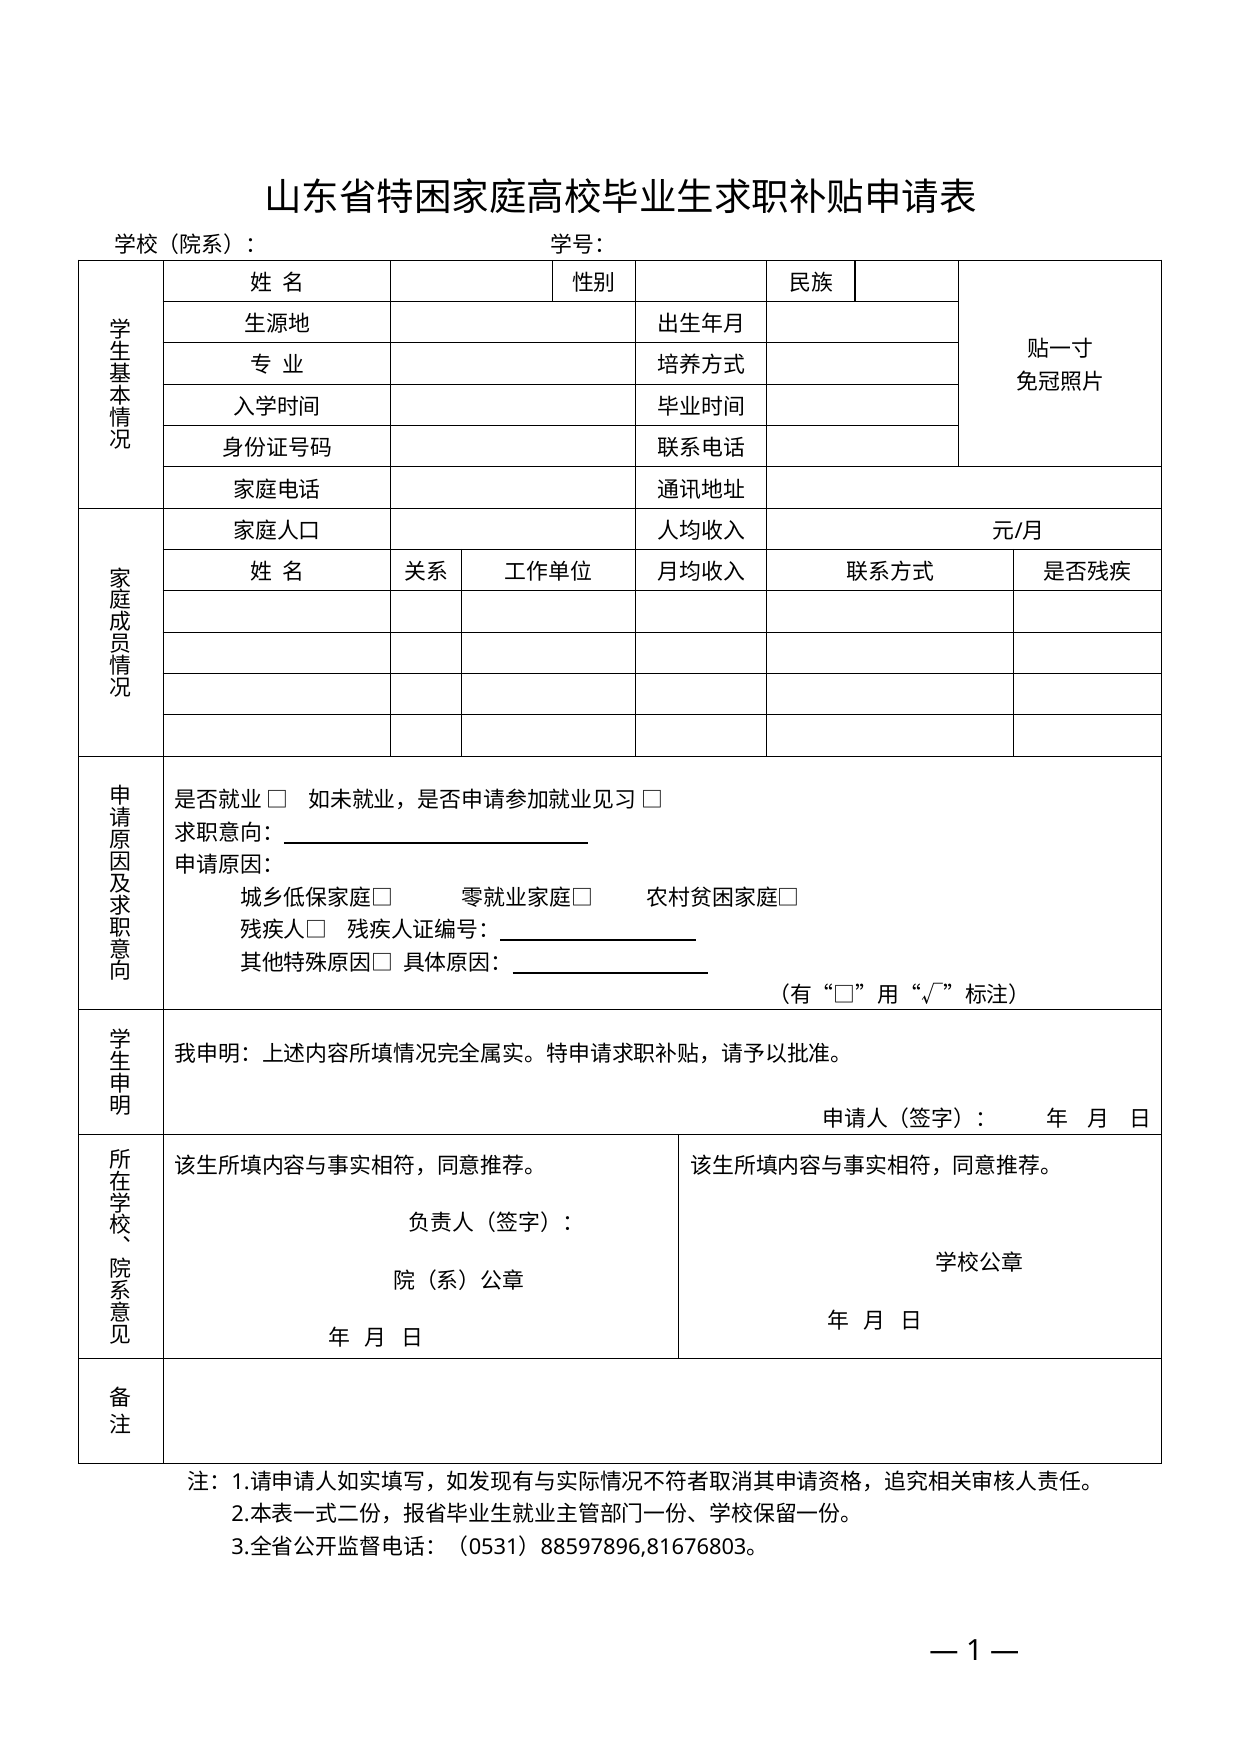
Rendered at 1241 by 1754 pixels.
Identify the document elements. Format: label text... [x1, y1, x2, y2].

text 山东省特困家庭高校毕业生求职补贴申请表 [187, 162, 1053, 227]
table_cell [767, 715, 1013, 756]
table_cell 元/月 [767, 509, 1161, 549]
table_cell [767, 343, 958, 383]
table_cell [164, 715, 390, 756]
table_cell 家庭人口 [164, 509, 390, 549]
table_cell 月均收入 [636, 550, 766, 590]
text 注：1.请申请人如实填写，如发现有与实际情况不符者取消其申请资格，追究相关审核人责任。 [187, 1464, 1103, 1496]
table_cell [164, 591, 390, 632]
table_cell [164, 674, 390, 714]
table_cell [391, 633, 461, 673]
table_cell 是否就业 □ 如未就业，是否申请参加就业见习 □ 求职意向： 申请原因： 城乡低保家庭□ 零就业家庭□ 农村贫困家庭□ 残疾人□ 残疾人证编号： 其他特殊原因□ 具体原因： （有“□”用“√”标注） [164, 757, 1161, 1009]
table_cell [391, 302, 635, 342]
table_cell 申请原因及求职意向 [79, 757, 163, 1009]
table_cell 关系 [391, 550, 461, 590]
table_header 性别 [553, 261, 635, 301]
table_cell [767, 633, 1013, 673]
table_cell 家庭成员情况 [79, 509, 163, 756]
table_cell 姓 名 [164, 550, 390, 590]
table_cell 入学时间 [164, 385, 390, 425]
table_cell 毕业时间 [636, 385, 766, 425]
table_cell 联系方式 [767, 550, 1013, 590]
table_cell 通讯地址 [636, 467, 766, 508]
table_header 贴一寸 免冠照片 [959, 261, 1161, 466]
table_cell [767, 426, 958, 466]
table_cell [1014, 715, 1161, 756]
table_cell 专 业 [164, 343, 390, 383]
table_cell [391, 467, 635, 508]
table_cell [462, 715, 635, 756]
table_cell 家庭电话 [164, 467, 390, 508]
table_cell [767, 385, 958, 425]
table_header 学生基本情况 [79, 261, 163, 508]
table_cell [391, 591, 461, 632]
table_cell 出生年月 [636, 302, 766, 342]
table_cell 所在学校、院系意见 [79, 1135, 163, 1358]
table_cell [462, 591, 635, 632]
table_cell [767, 674, 1013, 714]
table_cell [391, 674, 461, 714]
table_header [636, 261, 766, 301]
table_cell [164, 1359, 1161, 1462]
table_cell 该生所填内容与事实相符，同意推荐。 负责人（签字）： 院（系）公章 年 月 日 [164, 1135, 678, 1358]
text 学校（院系）： 学号： [114, 227, 1053, 259]
table_cell [636, 633, 766, 673]
text 2.本表一式二份，报省毕业生就业主管部门一份、学校保留一份。 [187, 1496, 1053, 1528]
table_cell [391, 426, 635, 466]
table_cell [391, 385, 635, 425]
table_cell [636, 591, 766, 632]
table_cell 我申明：上述内容所填情况完全属实。特申请求职补贴，请予以批准。 申请人（签字）： 年 月 日 [164, 1010, 1161, 1134]
table_cell [1014, 674, 1161, 714]
table_cell [462, 674, 635, 714]
table_cell 学生申明 [79, 1010, 163, 1134]
table_cell [1014, 633, 1161, 673]
table_cell [164, 633, 390, 673]
table_cell 联系电话 [636, 426, 766, 466]
text 3.全省公开监督电话：（0531）88597896,81676803。 [187, 1528, 1053, 1561]
table_cell [462, 633, 635, 673]
table_cell 该生所填内容与事实相符，同意推荐。 学校公章 年 月 日 [679, 1135, 1161, 1358]
table_header [856, 261, 958, 301]
table_header 民族 [767, 261, 854, 301]
table_cell 备 注 [79, 1359, 163, 1462]
table_cell 人均收入 [636, 509, 766, 549]
table_cell 身份证号码 [164, 426, 390, 466]
table_cell 工作单位 [462, 550, 635, 590]
table_cell [767, 591, 1013, 632]
table_cell [1014, 591, 1161, 632]
table_cell 生源地 [164, 302, 390, 342]
table_cell [636, 715, 766, 756]
table_cell [767, 467, 1161, 508]
table_cell [391, 509, 635, 549]
table_header 姓 名 [164, 261, 390, 301]
table_cell [767, 302, 958, 342]
table_cell 培养方式 [636, 343, 766, 383]
table_cell [391, 715, 461, 756]
table_header [391, 261, 552, 301]
table_cell [391, 343, 635, 383]
table_cell 是否残疾 [1014, 550, 1161, 590]
table_cell [636, 674, 766, 714]
